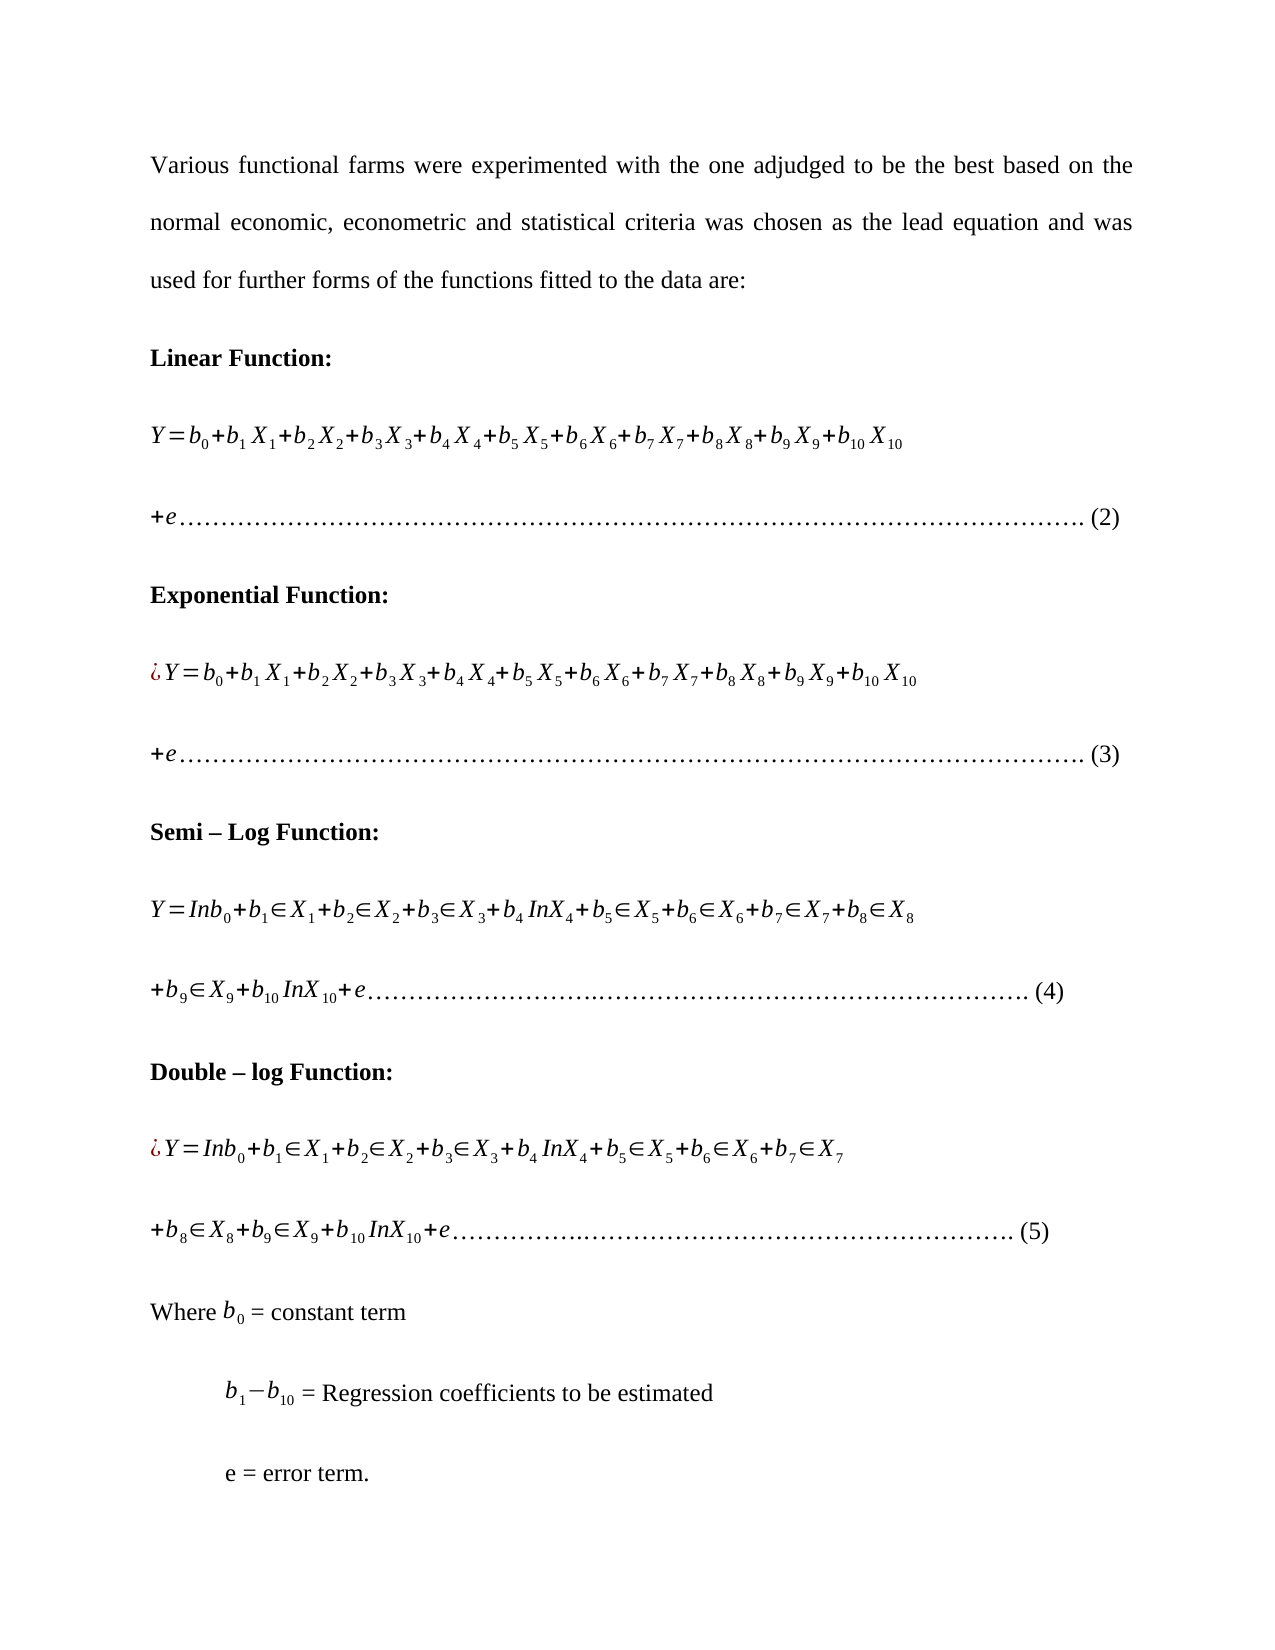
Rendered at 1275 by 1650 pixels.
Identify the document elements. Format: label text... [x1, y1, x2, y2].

text Where = constant term [150, 1296, 1134, 1328]
text Exponential Function: [150, 580, 1134, 609]
text e = error term. [150, 1458, 1134, 1487]
text Linear Function: [150, 343, 1134, 372]
text = Regression coefficients to be estimated [150, 1377, 1134, 1408]
text Double – log Function: [150, 1057, 1134, 1086]
text ………………………………………………………………………………………………. (2) [150, 502, 1134, 531]
text Semi – Log Function: [150, 817, 1134, 846]
text ……………………….……………………………………………. (4) [150, 976, 1134, 1007]
text …………….……………………………………………. (5) [150, 1215, 1134, 1247]
text Various functional farms were experimented with the one adjudged to be the best based on the normal economic, econometric and statistical criteria was chosen as the lead equation and was used for further forms of the functions fitted to the data are: [150, 150, 1134, 294]
text ………………………………………………………………………………………………. (3) [150, 739, 1134, 768]
